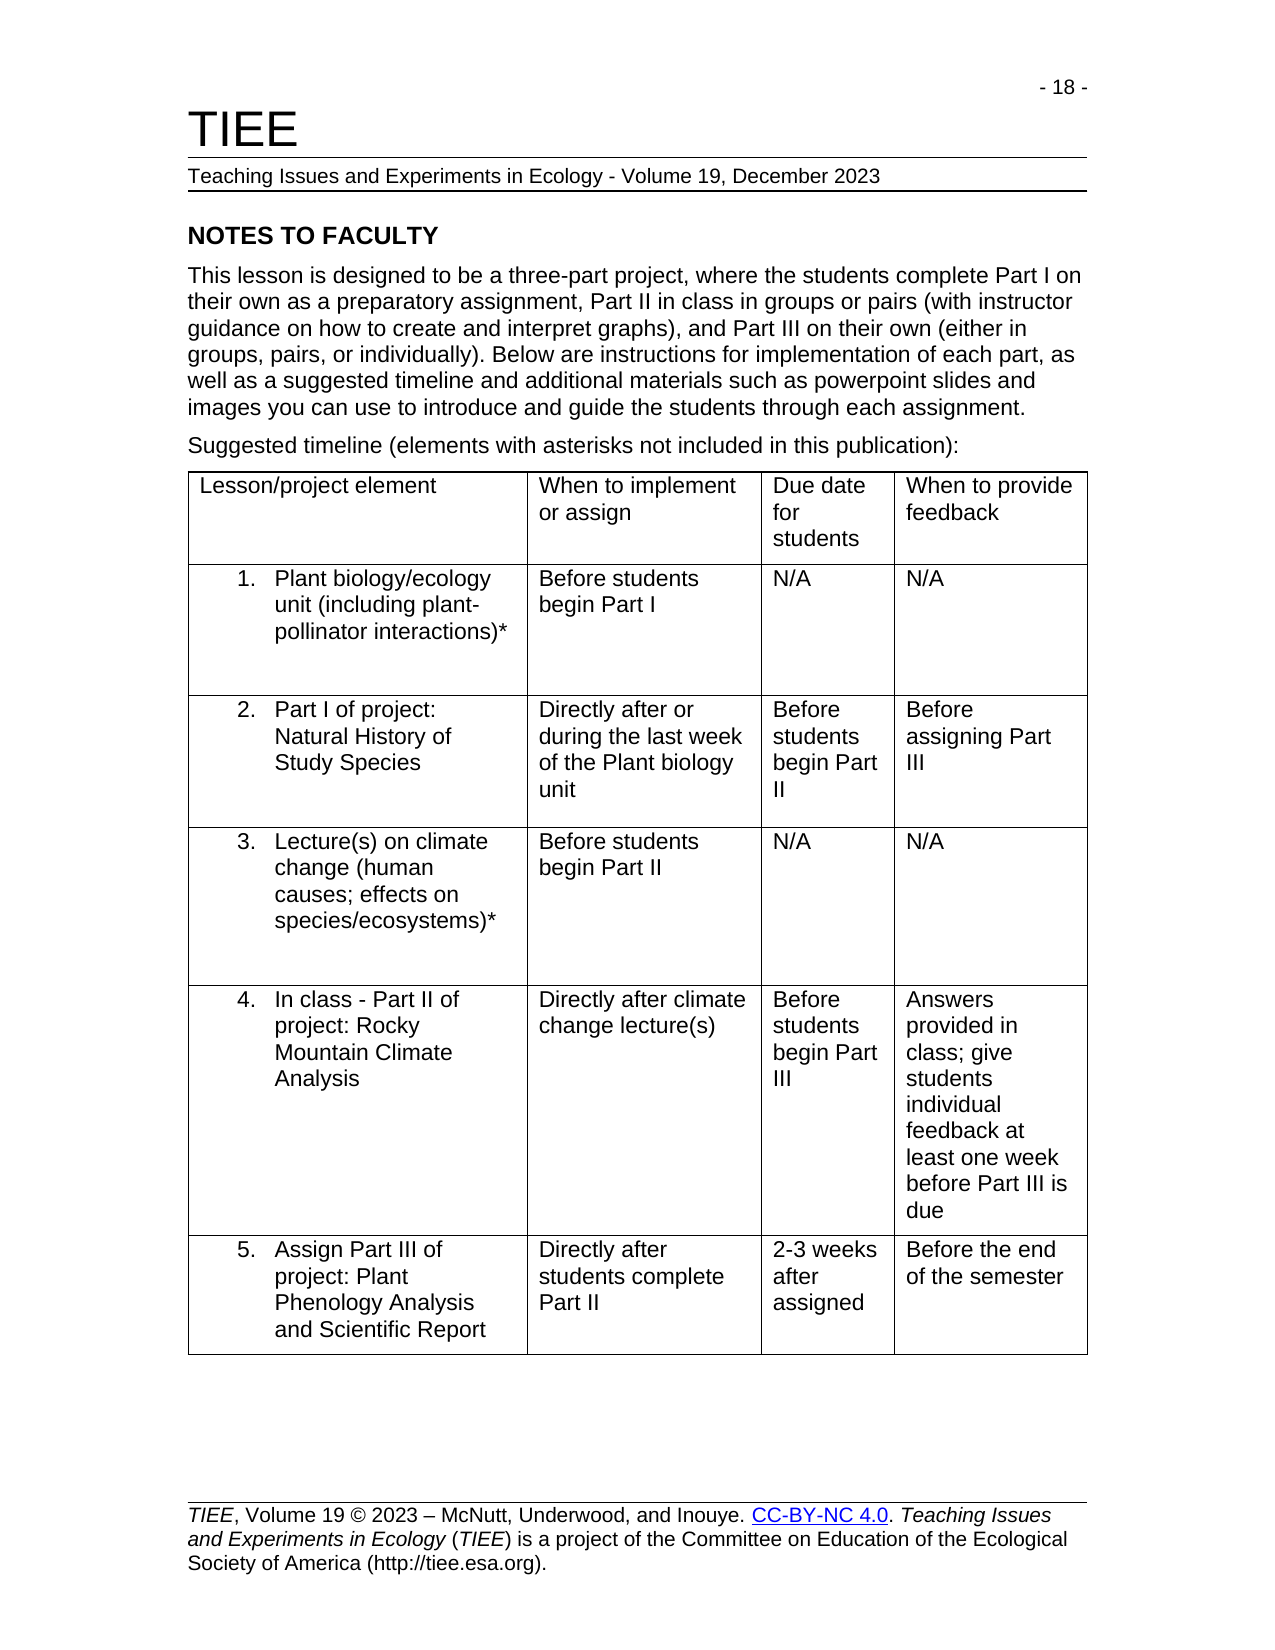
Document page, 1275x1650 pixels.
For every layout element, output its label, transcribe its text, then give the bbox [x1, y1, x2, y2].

table_header Due date for students [762, 473, 894, 564]
table_cell N/A [762, 828, 894, 985]
table_cell N/A [762, 565, 894, 695]
table_cell N/A [895, 828, 1087, 985]
table_cell Before students begin Part II [528, 828, 761, 985]
table_header Lesson/project element [189, 473, 527, 564]
table_cell Assign Part III of project: Plant Phenology Analysis and Scientific Report [189, 1236, 527, 1354]
table_cell Before the end of the semester [895, 1236, 1087, 1354]
table_cell Directly after students complete Part II [528, 1236, 761, 1354]
table_header When to provide feedback [895, 473, 1087, 564]
table_header When to implement or assign [528, 473, 761, 564]
table_cell Lecture(s) on climate change (human causes; effects on species/ecosystems)* [189, 828, 527, 985]
text Suggested timeline (elements with asterisks not included in this publication): [187, 432, 1087, 459]
table_cell N/A [895, 565, 1087, 695]
table_cell Directly after or during the last week of the Plant biology unit [528, 696, 761, 827]
table_cell 2-3 weeks after assigned [762, 1236, 894, 1354]
table_cell Part I of project: Natural History of Study Species [189, 696, 527, 827]
table_cell Plant biology/ecology unit (including plant-pollinator interactions)* [189, 565, 527, 695]
table_cell Before students begin Part I [528, 565, 761, 695]
text Notes to Faculty [187, 221, 1087, 249]
table_cell Before students begin Part III [762, 986, 894, 1235]
table_cell Directly after climate change lecture(s) [528, 986, 761, 1235]
table_cell Before assigning Part III [895, 696, 1087, 827]
text This lesson is designed to be a three-part project, where the students complete Part I on their own as a preparatory assignment, Part II in class in groups or pairs (with instructor guidance on how to create and interpret graphs), and Part III on their own (either in groups, pairs, or individually). Below are instructions for implementation of each part, as well as a suggested timeline and additional materials such as powerpoint slides and images you can use to introduce and guide the students through each assignment. [187, 262, 1087, 420]
table_cell Answers provided in class; give students individual feedback at least one week before Part III is due [895, 986, 1087, 1235]
table_cell In class - Part II of project: Rocky Mountain Climate Analysis [189, 986, 527, 1235]
table_cell Before students begin Part II [762, 696, 894, 827]
